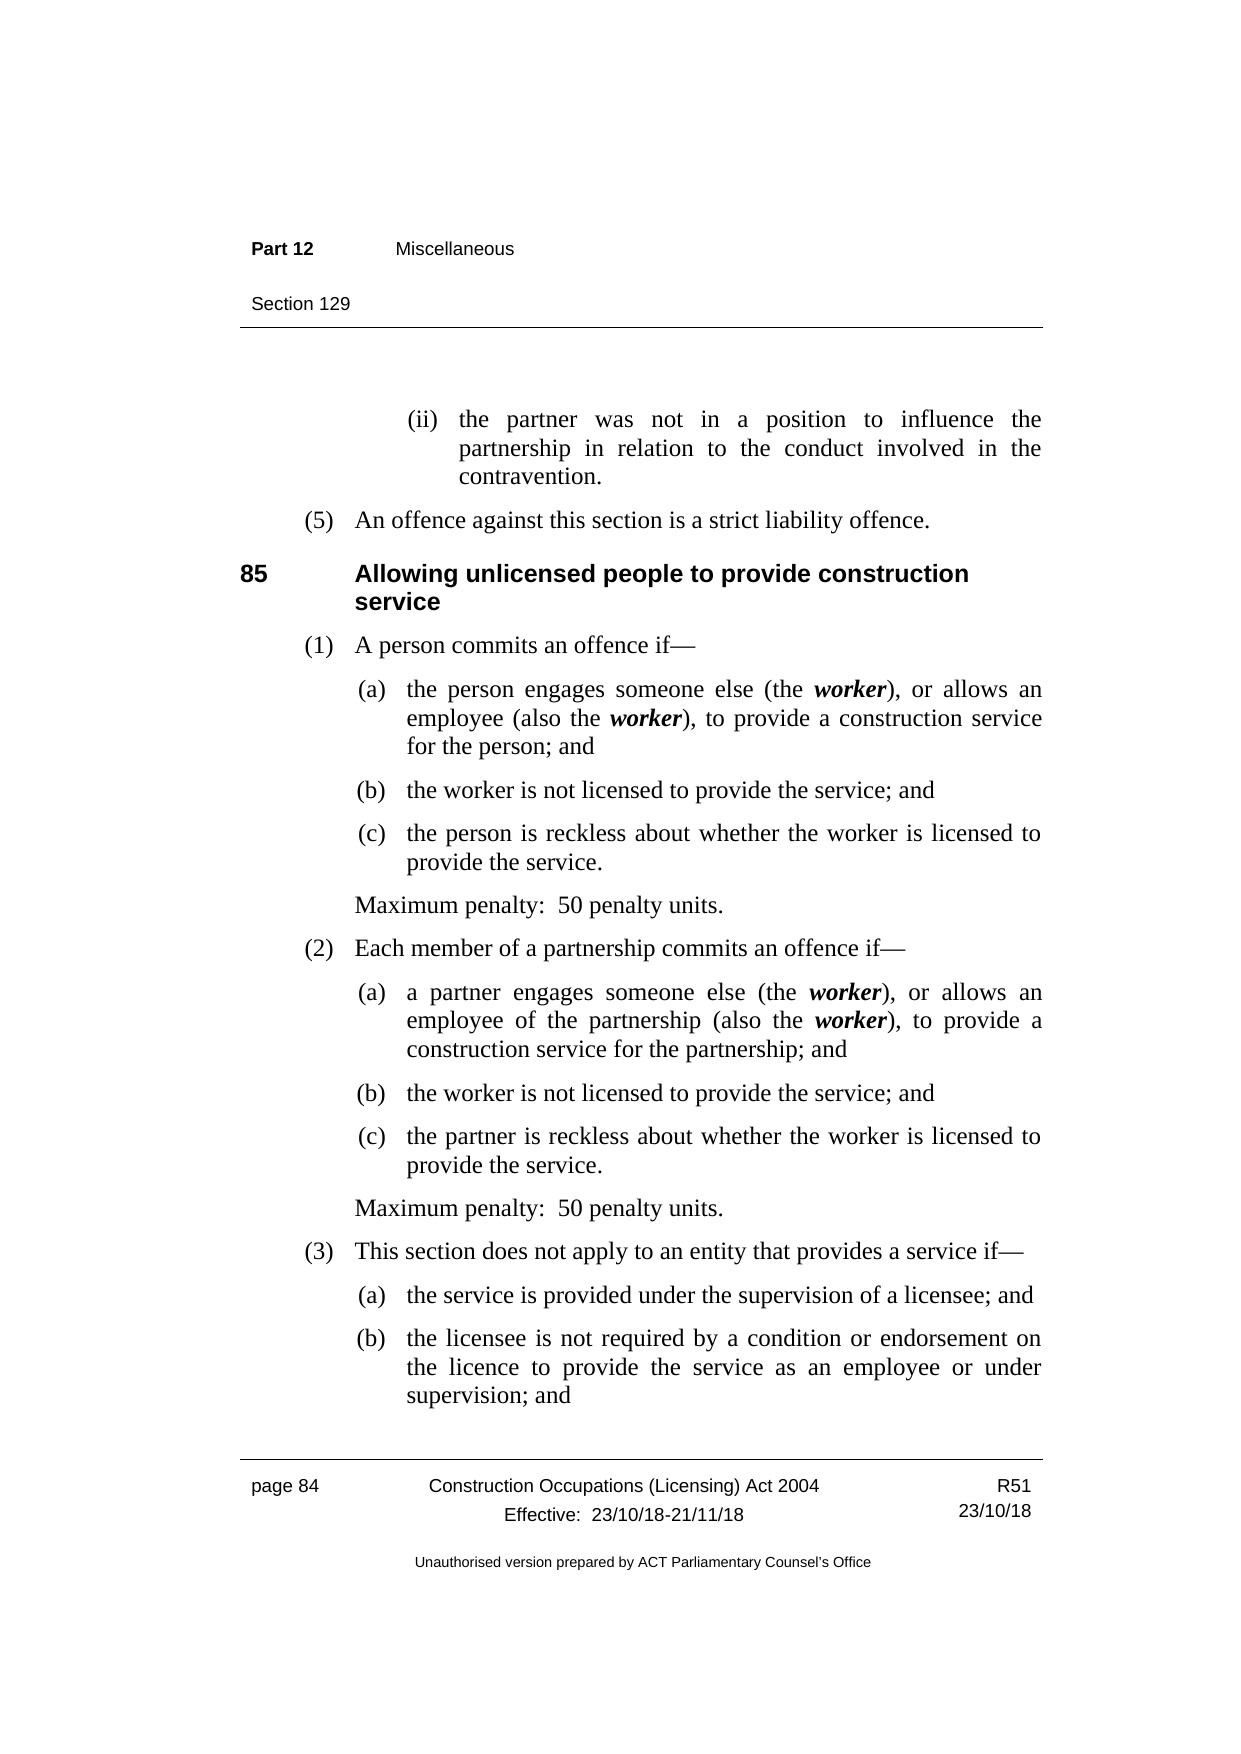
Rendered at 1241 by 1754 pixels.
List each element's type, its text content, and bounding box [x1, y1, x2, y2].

text Maximum penalty: 50 penalty units. [354, 1193, 1042, 1222]
text (a) a partner engages someone else (the worker), or allows an employee of the partnership (also the worker), to provide a construction service for the partnership; and [240, 977, 1042, 1063]
text (c) the person is reckless about whether the worker is licensed to provide the service. [240, 818, 1042, 876]
text (b) the worker is not licensed to provide the service; and [240, 1078, 1042, 1106]
text (c) the partner is reckless about whether the worker is licensed to provide the service. [240, 1121, 1042, 1178]
text (1) A person commits an offence if— [240, 631, 1042, 659]
text (3) This section does not apply to an entity that provides a service if— [240, 1236, 1042, 1265]
text (a) the person engages someone else (the worker), or allows an employee (also the worker), to provide a construction service for the person; and [240, 674, 1042, 760]
text (a) the service is provided under the supervision of a licensee; and [240, 1280, 1042, 1308]
text (5) An offence against this section is a strict liability offence. [240, 505, 1042, 533]
text (b) the worker is not licensed to provide the service; and [240, 775, 1042, 803]
text (ii) the partner was not in a position to influence the partnership in relation to the conduct involved in the contravention. [240, 404, 1042, 490]
text 85 Allowing unlicensed people to provide construction service [240, 558, 1042, 616]
text Maximum penalty: 50 penalty units. [354, 890, 1042, 919]
text (2) Each member of a partnership commits an offence if— [240, 933, 1042, 962]
text (b) the licensee is not required by a condition or endorsement on the licence to provide the service as an employee or under supervision; and [240, 1323, 1042, 1409]
